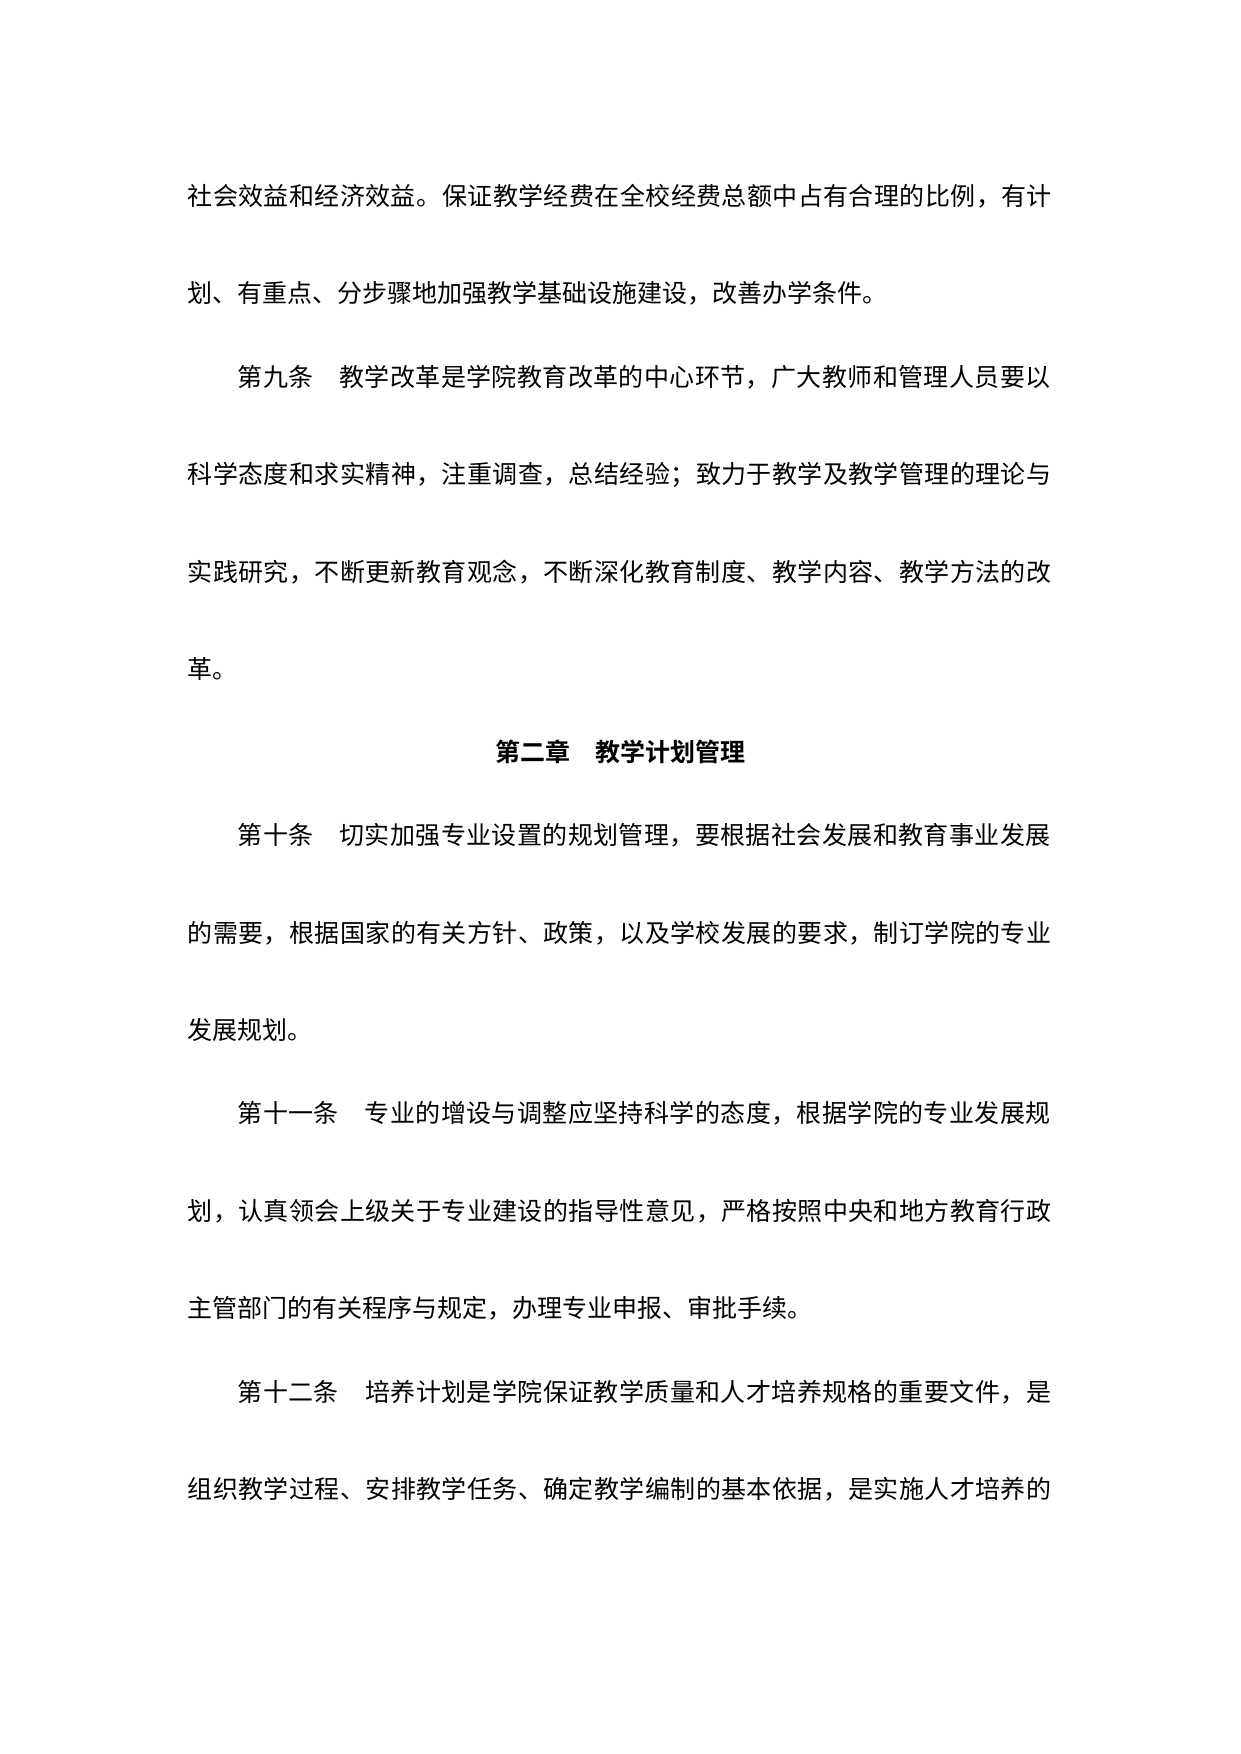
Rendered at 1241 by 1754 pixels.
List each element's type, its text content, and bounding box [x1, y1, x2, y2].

text 第二章 教学计划管理 [187, 718, 1053, 783]
text 第十条 切实加强专业设置的规划管理，要根据社会发展和教育事业发展的需要，根据国家的有关方针、政策，以及学校发展的要求，制订学院的专业发展规划。 [187, 801, 1053, 1061]
text 第十一条 专业的增设与调整应坚持科学的态度，根据学院的专业发展规划，认真领会上级关于专业建设的指导性意见，严格按照中央和地方教育行政主管部门的有关程序与规定，办理专业申报、审批手续。 [187, 1079, 1053, 1339]
text 第九条 教学改革是学院教育改革的中心环节，广大教师和管理人员要以科学态度和求实精神，注重调查，总结经验；致力于教学及教学管理的理论与实践研究，不断更新教育观念，不断深化教育制度、教学内容、教学方法的改革。 [187, 343, 1053, 700]
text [187, 1358, 1053, 1520]
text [187, 162, 1053, 324]
